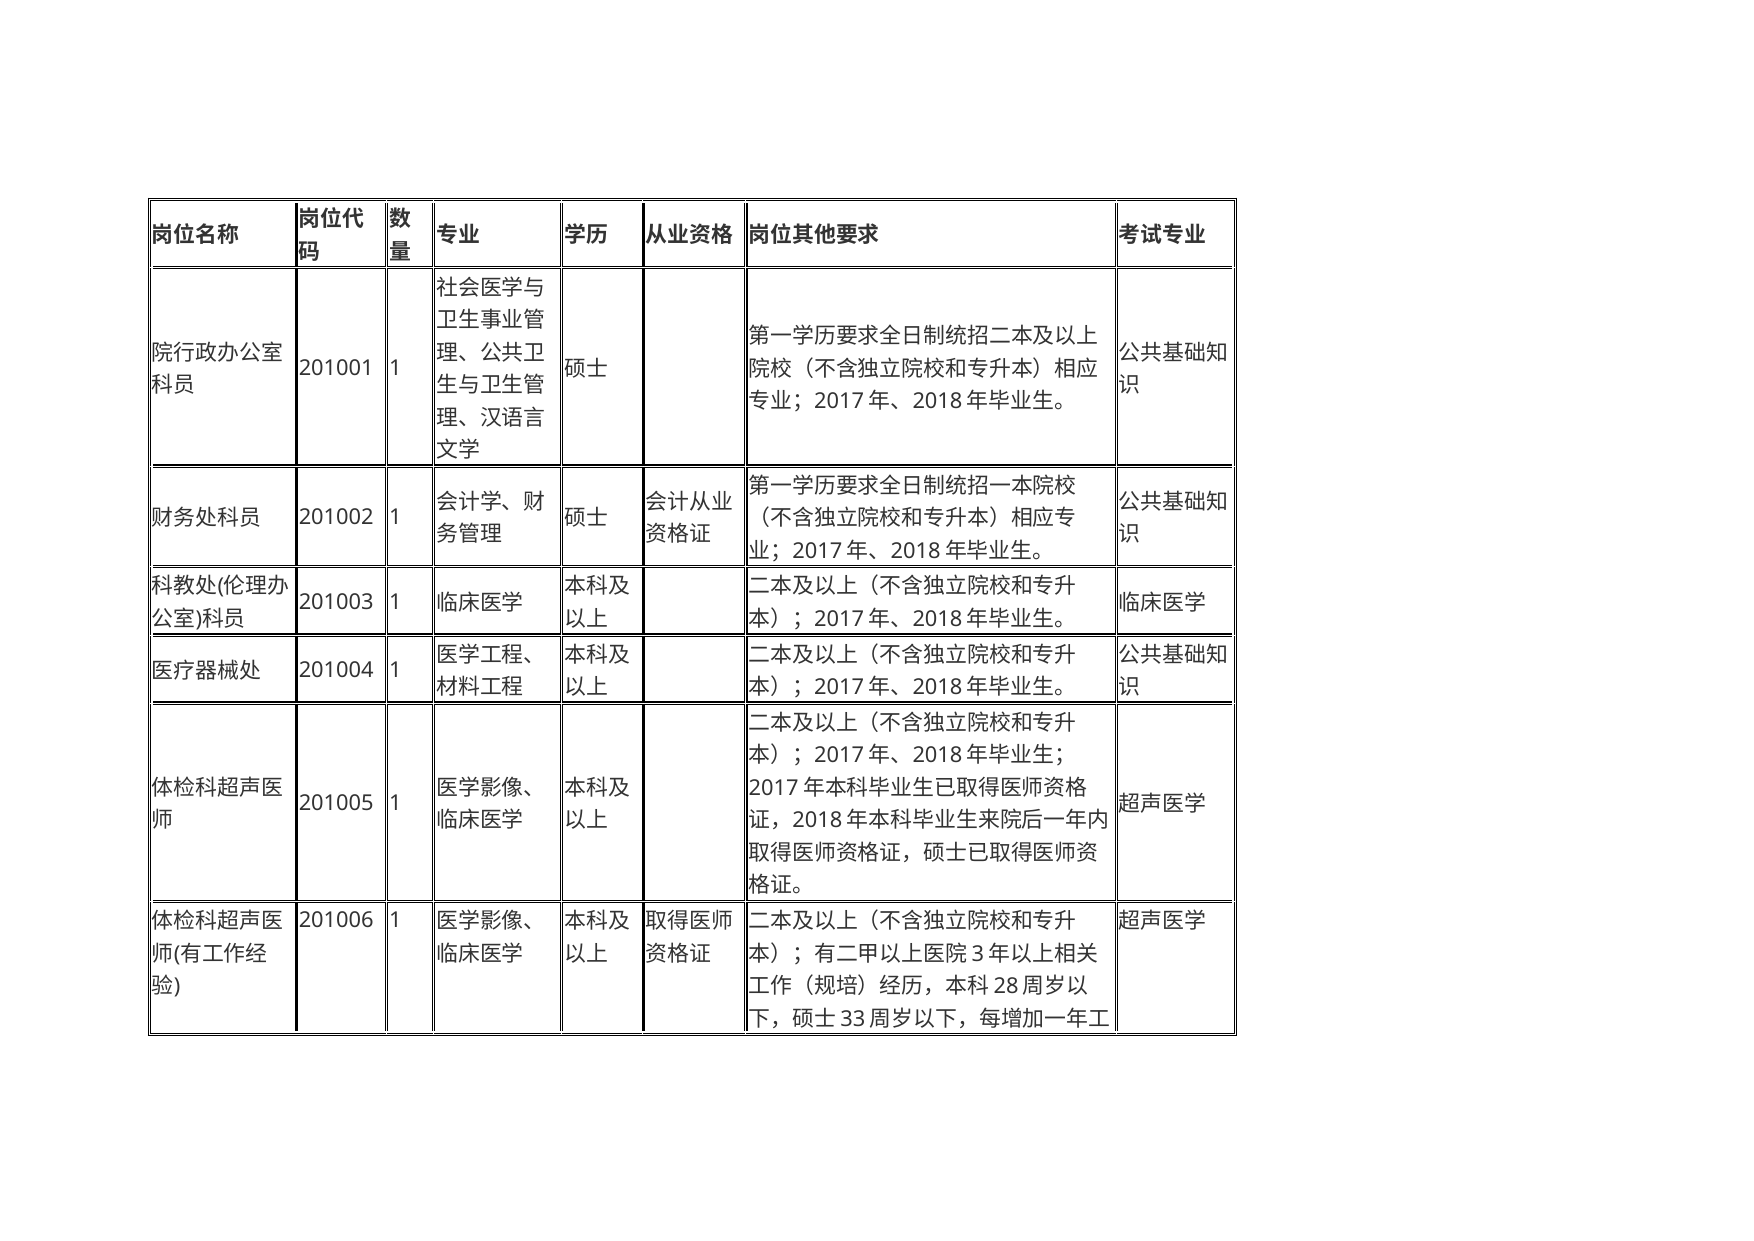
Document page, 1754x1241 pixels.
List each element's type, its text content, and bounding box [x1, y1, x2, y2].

table_header 岗位代码 [296, 201, 387, 266]
table_cell 1 [388, 468, 432, 565]
table_cell 201005 [298, 705, 385, 899]
table_cell 社会医学与卫生事业管理、公共卫生与卫生管理、汉语言文学 [435, 269, 560, 464]
table_cell 201006 [296, 903, 387, 1033]
table_cell 第一学历要求全日制统招二本及以上院校（不含独立院校和专升本）相应专业；2017年、2018年毕业生。 [748, 269, 1115, 464]
table_cell 公共基础知识 [1118, 464, 1234, 565]
table_cell 1 [388, 269, 432, 464]
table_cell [746, 903, 1116, 1033]
table_cell 医学工程、材料工程 [435, 637, 560, 701]
table_cell 1 [388, 705, 432, 899]
table_cell 财务处科员 [151, 464, 295, 565]
table_cell 会计从业资格证 [645, 468, 744, 565]
table_cell 会计学、财务管理 [435, 468, 560, 565]
table_cell 201001 [298, 269, 385, 464]
table_header 专业 [434, 201, 562, 266]
table_cell 201004 [298, 637, 385, 701]
table_cell 医学影像、临床医学 [435, 705, 560, 899]
table_cell 1 [388, 568, 432, 633]
table_cell 本科及以上 [563, 637, 642, 701]
table_header 考试专业 [1116, 201, 1234, 266]
table_cell 体检科超声医师 [151, 701, 295, 899]
table_cell [645, 637, 744, 701]
table_cell 二本及以上（不含独立院校和专升本）；2017年、2018年毕业生；2017年本科毕业生已取得医师资格证，2018年本科毕业生来院后一年内取得医师资格证，硕士已取得医师资格证。 [748, 705, 1115, 899]
table_cell 硕士 [563, 269, 642, 464]
table_cell 科教处(伦理办公室)科员 [149, 565, 296, 633]
table_cell 二本及以上（不含独立院校和专升本）；2017年、2018年毕业生。 [748, 637, 1115, 701]
table_cell 公共基础知识 [1118, 633, 1234, 701]
table_cell 取得医师资格证 [643, 900, 746, 1033]
table_cell [645, 705, 744, 899]
table_cell 医学影像、临床医学 [434, 903, 562, 1033]
table_cell [645, 269, 744, 464]
table_cell 本科及以上 [562, 903, 643, 1033]
table_header 从业资格 [643, 199, 746, 266]
table_cell 超声医学 [1116, 900, 1234, 1033]
table_cell 公共基础知识 [1116, 266, 1235, 464]
table_cell 本科及以上 [563, 568, 642, 633]
table_cell 201003 [298, 568, 385, 633]
table_cell 二本及以上（不含独立院校和专升本）；2017年、2018年毕业生。 [748, 568, 1115, 633]
table_cell 体检科超声医师(有工作经验) [151, 900, 296, 1033]
table_header 岗位其他要求 [746, 201, 1116, 266]
table_header 数量 [387, 201, 434, 266]
table_cell 医疗器械处 [151, 633, 295, 701]
table_cell 201002 [298, 468, 385, 565]
table_cell 院行政办公室科员 [149, 266, 296, 464]
table_cell 硕士 [563, 468, 642, 565]
table_cell 本科及以上 [563, 705, 642, 899]
table_cell 第一学历要求全日制统招一本院校（不含独立院校和专升本）相应专业；2017年、2018年毕业生。 [748, 468, 1115, 565]
table_cell 1 [387, 903, 434, 1033]
table_cell [645, 568, 744, 633]
table_cell 临床医学 [1116, 565, 1235, 633]
table_cell 超声医学 [1118, 701, 1234, 899]
table_cell 临床医学 [435, 568, 560, 633]
table_header 学历 [562, 199, 643, 266]
table_cell 1 [388, 637, 432, 701]
table_header 岗位名称 [151, 201, 296, 266]
